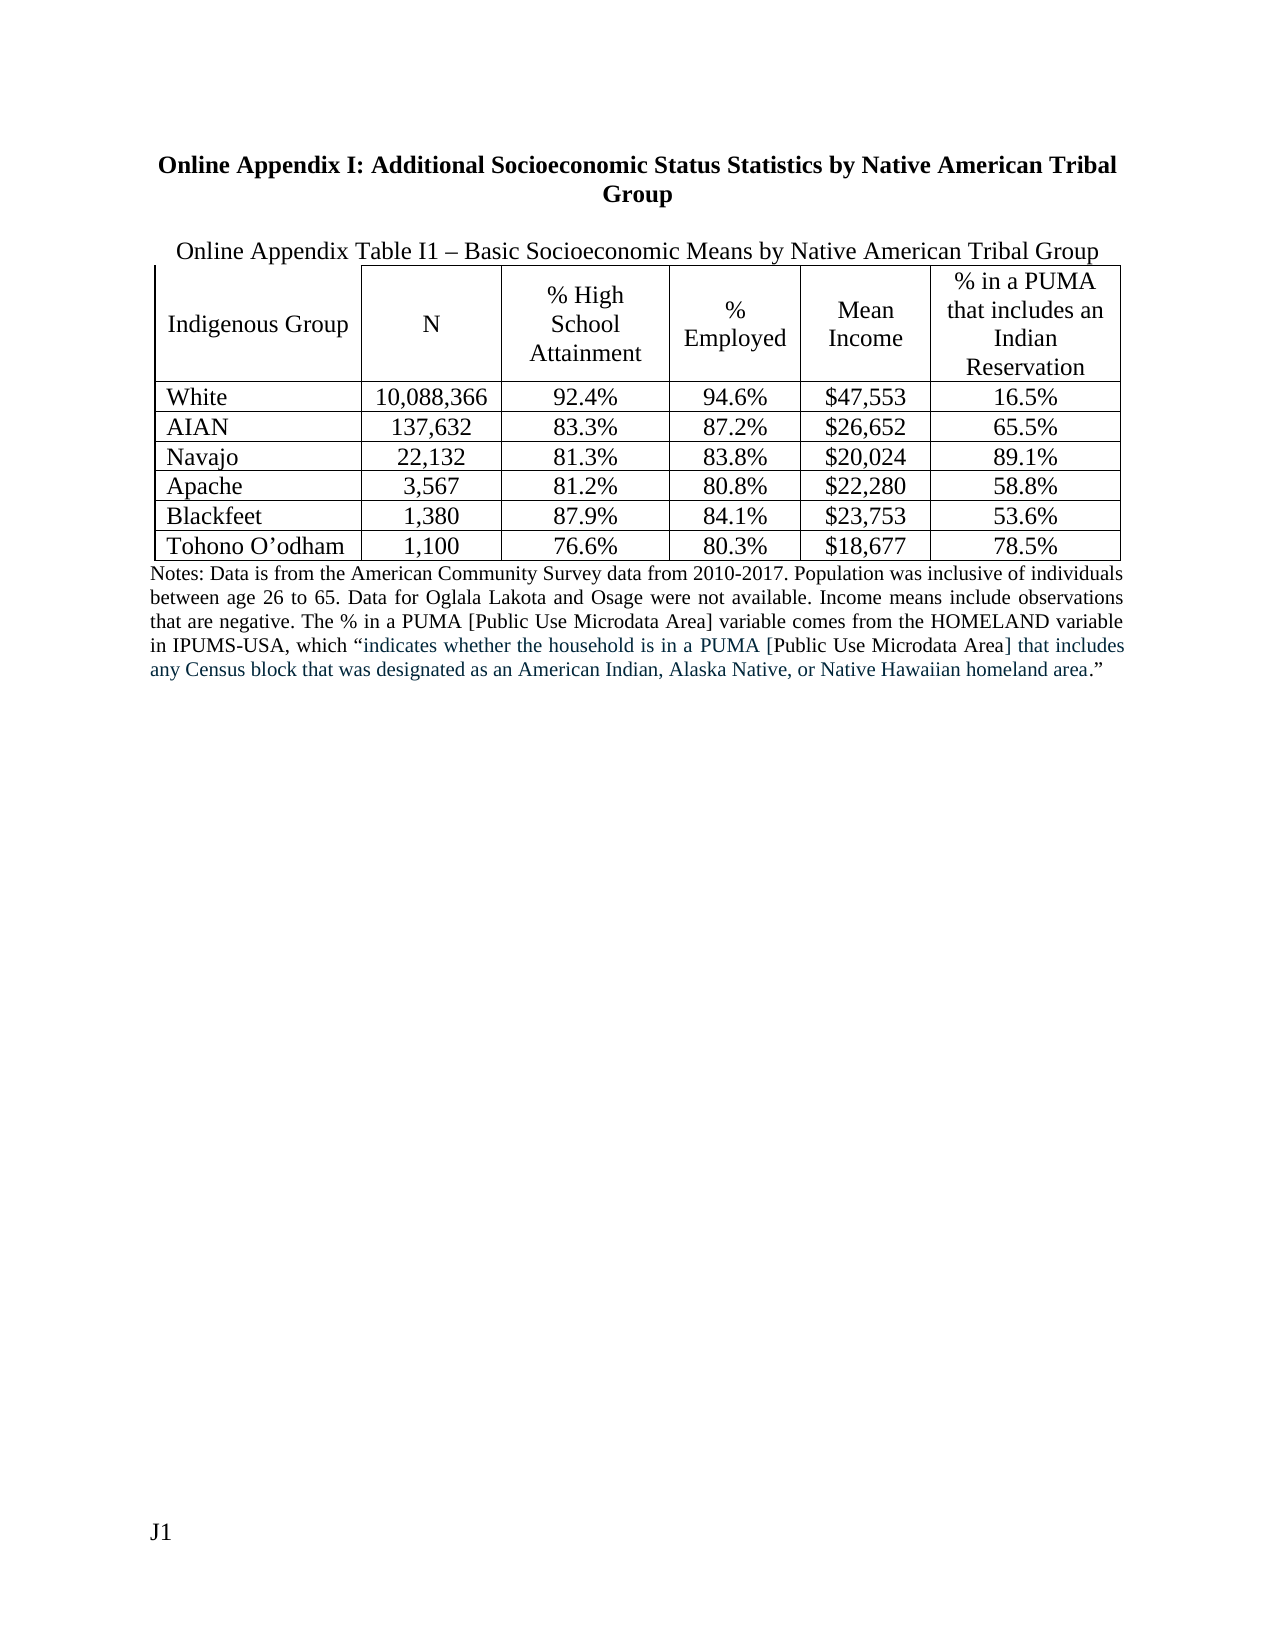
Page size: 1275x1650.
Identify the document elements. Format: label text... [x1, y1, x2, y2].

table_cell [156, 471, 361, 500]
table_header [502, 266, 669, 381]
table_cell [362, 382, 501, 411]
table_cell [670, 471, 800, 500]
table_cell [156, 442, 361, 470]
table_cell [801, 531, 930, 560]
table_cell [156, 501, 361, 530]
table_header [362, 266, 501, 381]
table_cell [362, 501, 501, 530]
text Online Appendix Table I1 – Basic Socioeconomic Means by Native American Tribal Group [150, 236, 1125, 265]
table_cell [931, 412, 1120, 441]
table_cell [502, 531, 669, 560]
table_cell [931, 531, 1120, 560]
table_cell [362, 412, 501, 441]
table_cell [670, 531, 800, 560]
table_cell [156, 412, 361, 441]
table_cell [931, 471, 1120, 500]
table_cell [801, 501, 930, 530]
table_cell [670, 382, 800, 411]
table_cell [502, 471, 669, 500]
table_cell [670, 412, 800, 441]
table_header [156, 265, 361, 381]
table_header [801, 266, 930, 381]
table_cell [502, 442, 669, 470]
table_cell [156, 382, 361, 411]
text Notes: Data is from the American Community Survey data from 2010-2017. Population was inclusive of individuals between age 26 to 65. Data for Oglala Lakota and Osage were not available. Income means include observations that are negative. The % in a PUMA [Public Use Microdata Area] variable comes from the HOMELAND variable in IPUMS-USA, which “indicates whether the household is in a PUMA [Public Use Microdata Area] that includes any Census block that was designated as an American Indian, Alaska Native, or Native Hawaiian homeland area.” [150, 561, 1125, 681]
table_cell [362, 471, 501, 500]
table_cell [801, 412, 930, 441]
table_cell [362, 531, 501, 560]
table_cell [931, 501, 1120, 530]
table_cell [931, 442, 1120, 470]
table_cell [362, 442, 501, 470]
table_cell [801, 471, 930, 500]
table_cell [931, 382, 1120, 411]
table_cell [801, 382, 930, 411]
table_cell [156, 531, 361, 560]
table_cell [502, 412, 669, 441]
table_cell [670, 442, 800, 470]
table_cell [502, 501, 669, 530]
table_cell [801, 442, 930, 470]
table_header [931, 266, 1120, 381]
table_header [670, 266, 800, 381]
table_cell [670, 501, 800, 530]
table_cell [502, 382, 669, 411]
text Online Appendix I: Additional Socioeconomic Status Statistics by Native American Tribal Group [150, 150, 1125, 207]
